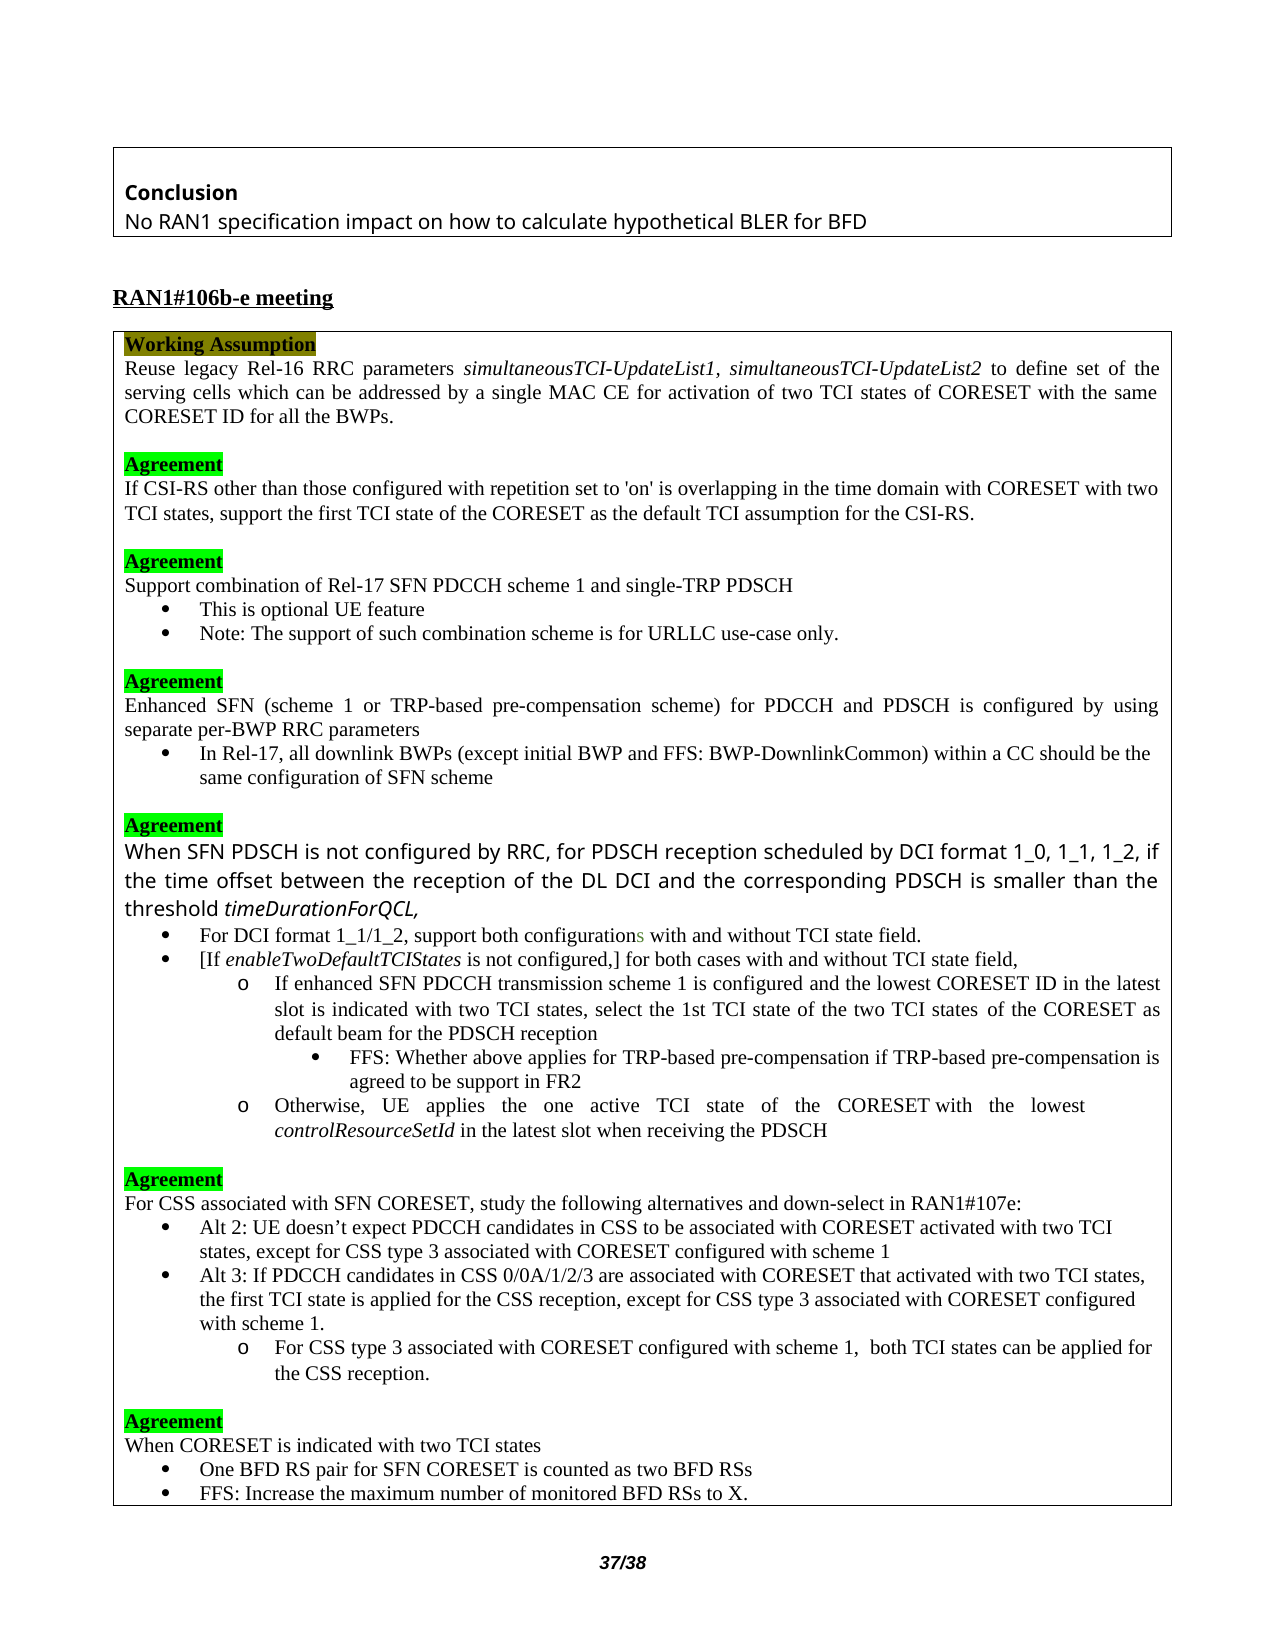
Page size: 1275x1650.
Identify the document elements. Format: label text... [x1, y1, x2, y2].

text RAN1#106b-e meeting [112, 284, 1172, 310]
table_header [114, 332, 1171, 1505]
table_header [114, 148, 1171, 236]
